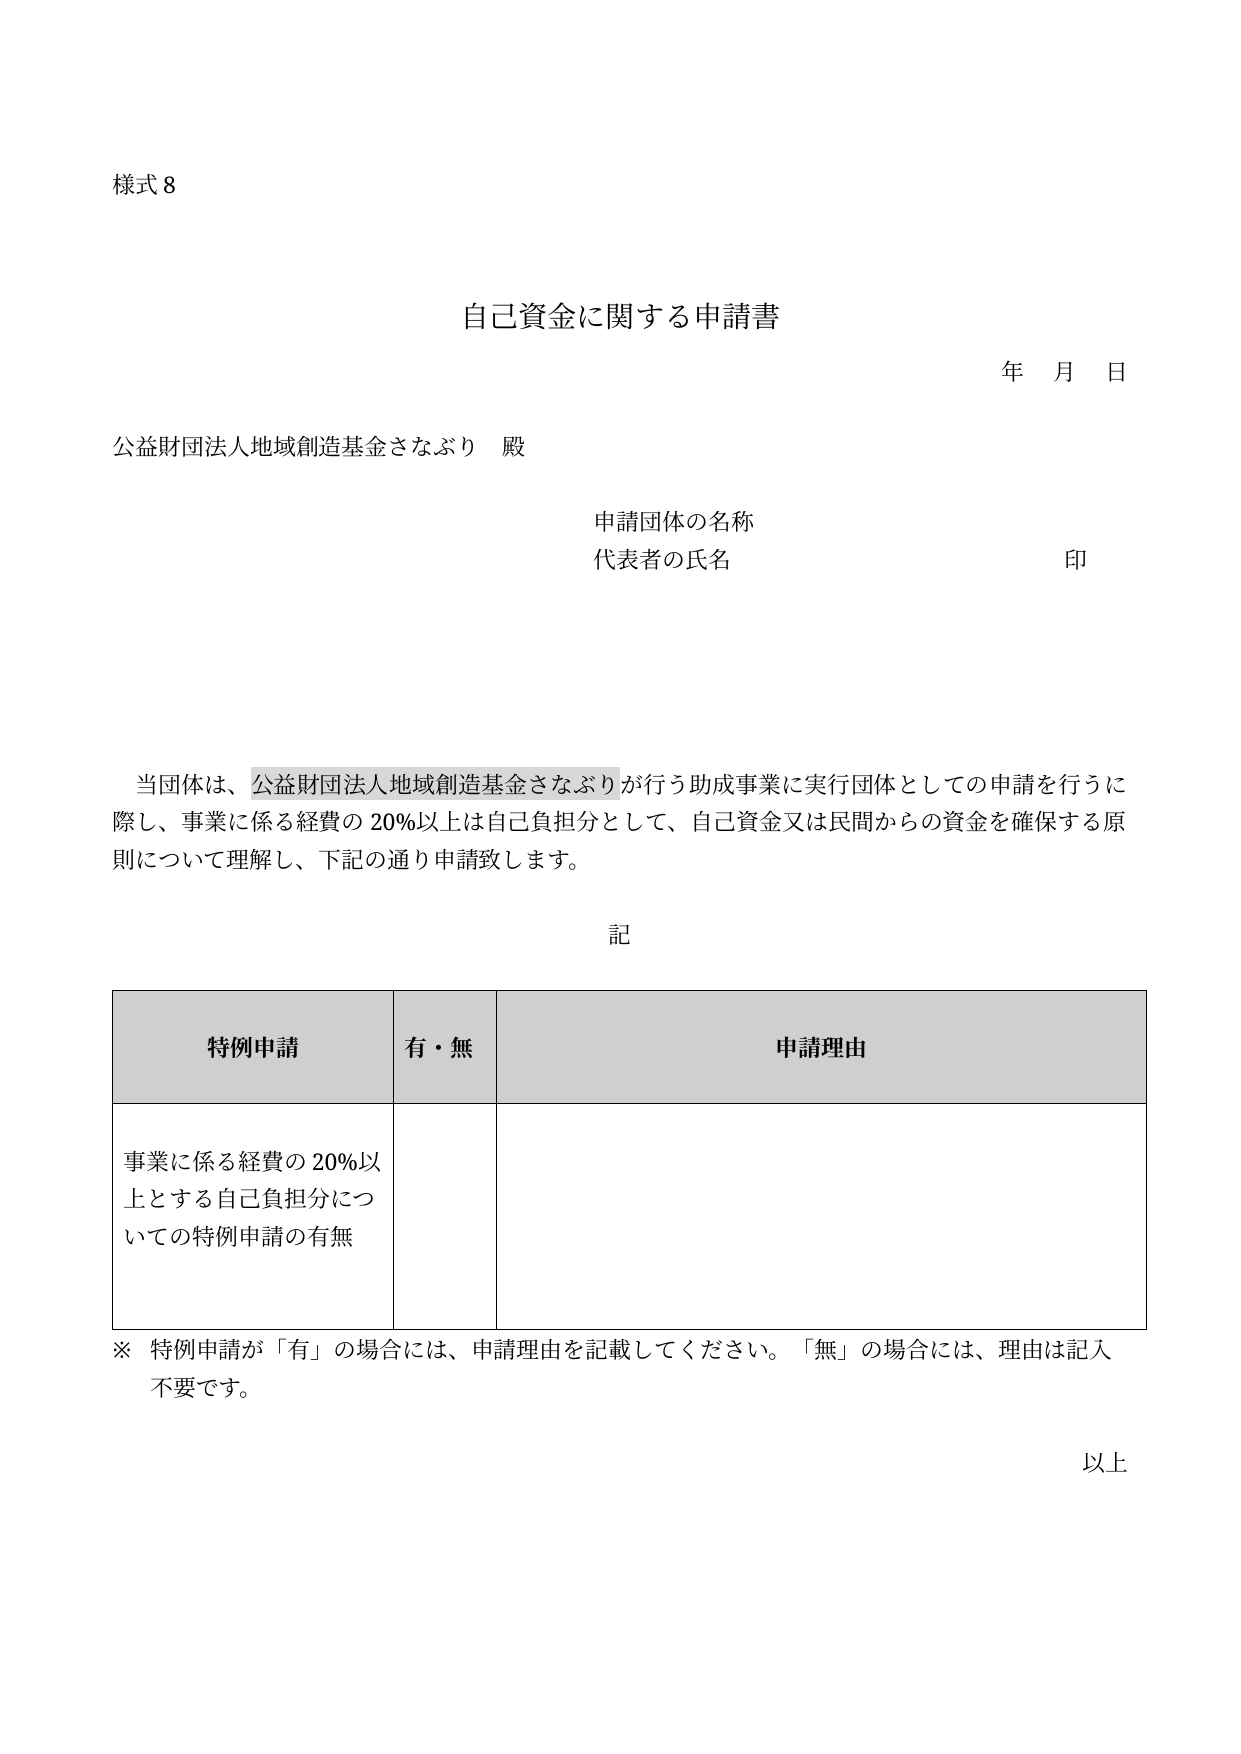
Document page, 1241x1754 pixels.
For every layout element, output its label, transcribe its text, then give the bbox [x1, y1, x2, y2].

table_header 申請理由 [497, 991, 1146, 1103]
list 特例申請が「有」の場合には、申請理由を記載してください。「無」の場合には、理由は記入不要です。 [112, 1330, 1128, 1405]
table_header 有・無 [394, 991, 496, 1103]
text 自己資金に関する申請書 [112, 277, 1128, 352]
table_cell 事業に係る経費の20%以上とする自己負担分についての特例申請の有無 [113, 1104, 393, 1329]
table_header 特例申請 [113, 991, 393, 1103]
text 以上 [112, 1443, 1128, 1480]
text 当団体は、公益財団法人地域創造基金さなぶりが行う助成事業に実行団体としての申請を行うに際し、事業に係る経費の20%以上は自己負担分として、自己資金又は民間からの資金を確保する原則について理解し、下記の通り申請致します。 [112, 764, 1128, 877]
text 様式8 [112, 164, 1128, 202]
table_cell [497, 1104, 1146, 1329]
table_cell [394, 1104, 496, 1329]
text 公益財団法人地域創造基金さなぶり 殿 [112, 427, 1128, 464]
text 年 月 日 [287, 352, 1128, 389]
text 代表者の氏名 印 [112, 539, 1128, 577]
text 申請団体の名称 [112, 502, 1128, 539]
text 記 [112, 914, 1128, 952]
